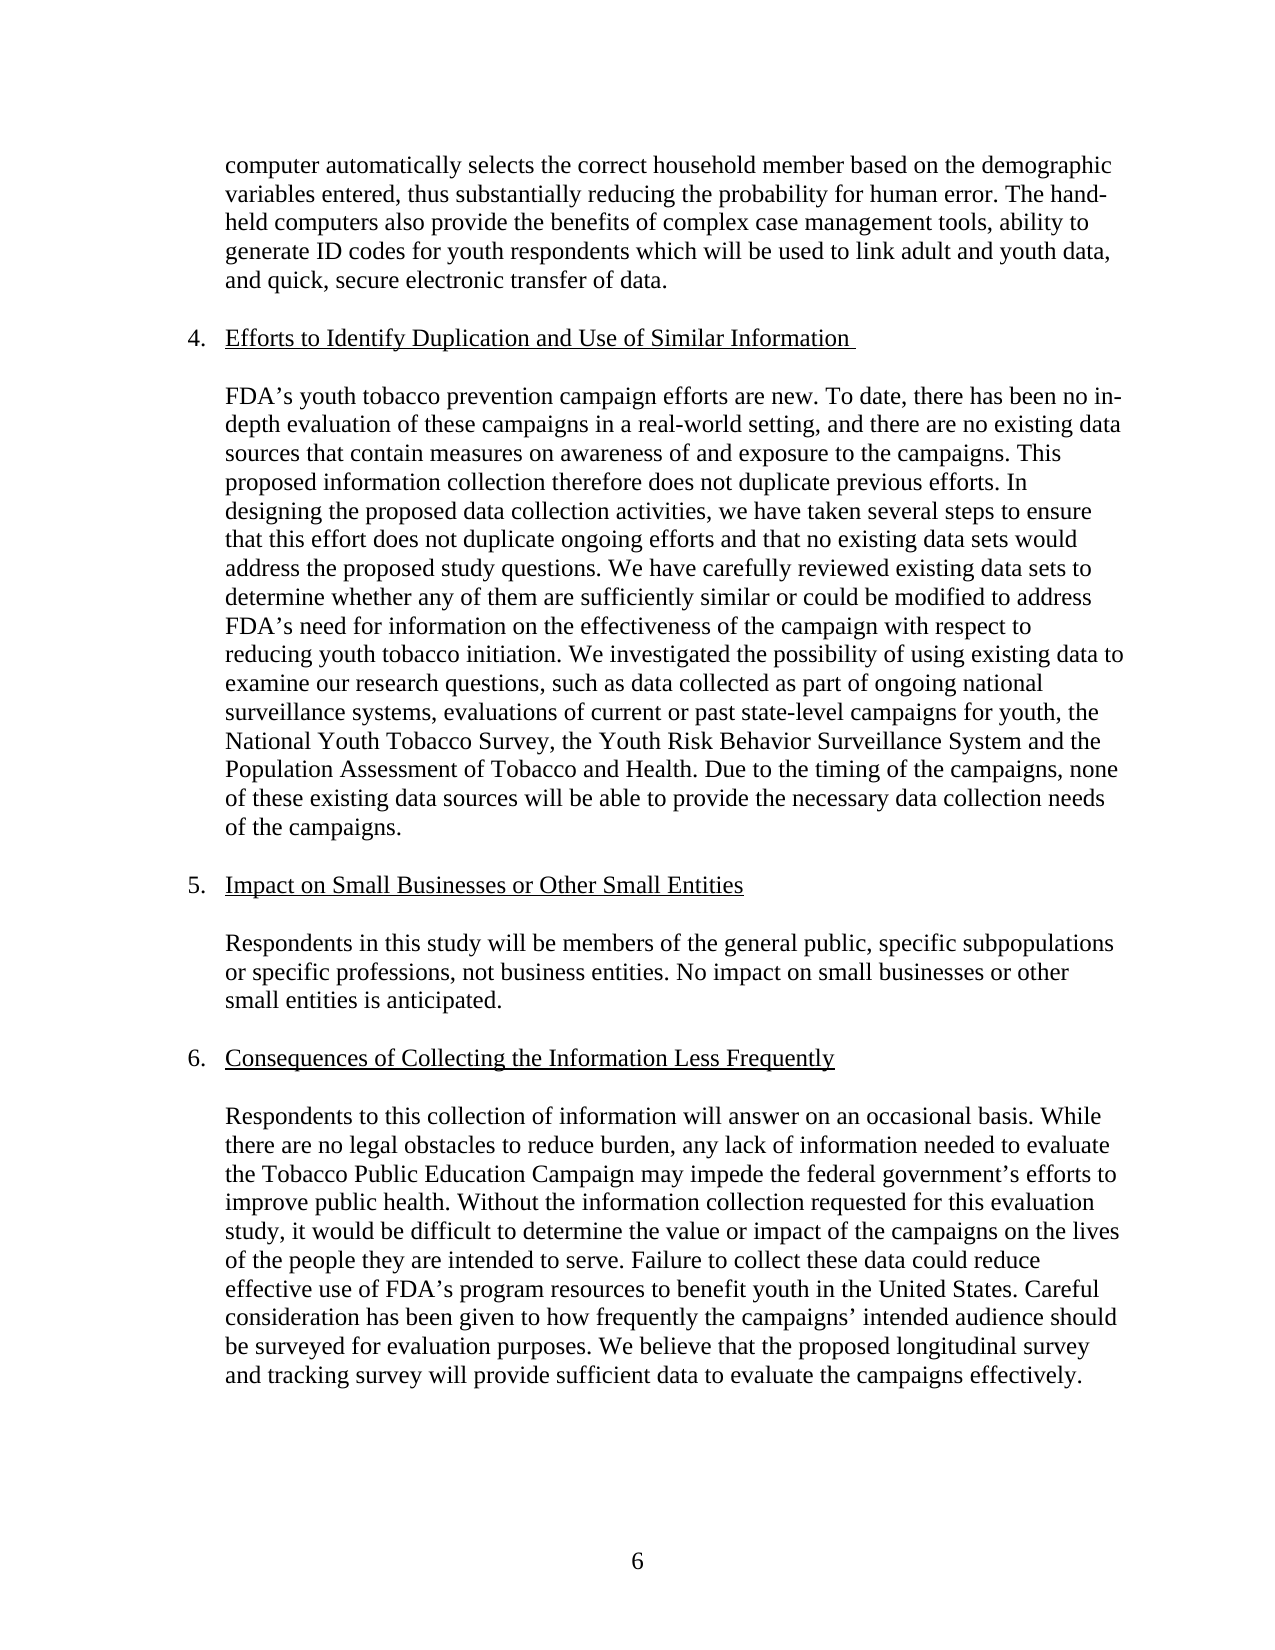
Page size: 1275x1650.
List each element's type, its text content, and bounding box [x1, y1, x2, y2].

text Respondents in this study will be members of the general public, specific subpopulations or specific professions, not business entities. No impact on small businesses or other small entities is anticipated. [225, 928, 1125, 1014]
list Impact on Small Businesses or Other Small Entities [187, 870, 1125, 899]
list Efforts to Identify Duplication and Use of Similar Information [187, 323, 1125, 352]
text Respondents to this collection of information will answer on an occasional basis. While there are no legal obstacles to reduce burden, any lack of information needed to evaluate the Tobacco Public Education Campaign may impede the federal government’s efforts to improve public health. Without the information collection requested for this evaluation study, it would be difficult to determine the value or impact of the campaigns on the lives of the people they are intended to serve. Failure to collect these data could reduce effective use of FDA’s program resources to benefit youth in the United States. Careful consideration has been given to how frequently the campaigns’ intended audience should be surveyed for evaluation purposes. We believe that the proposed longitudinal survey and tracking survey will provide sufficient data to evaluate the campaigns effectively. [225, 1101, 1125, 1389]
text FDA’s youth tobacco prevention campaign efforts are new. To date, there has been no in-depth evaluation of these campaigns in a real-world setting, and there are no existing data sources that contain measures on awareness of and exposure to the campaigns. This proposed information collection therefore does not duplicate previous efforts. In designing the proposed data collection activities, we have taken several steps to ensure that this effort does not duplicate ongoing efforts and that no existing data sets would address the proposed study questions. We have carefully reviewed existing data sets to determine whether any of them are sufficiently similar or could be modified to address FDA’s need for information on the effectiveness of the campaign with respect to reducing youth tobacco initiation. We investigated the possibility of using existing data to examine our research questions, such as data collected as part of ongoing national surveillance systems, evaluations of current or past state-level campaigns for youth, the National Youth Tobacco Survey, the Youth Risk Behavior Surveillance System and the Population Assessment of Tobacco and Health. Due to the timing of the campaigns, none of these existing data sources will be able to provide the necessary data collection needs of the campaigns. [225, 381, 1125, 841]
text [225, 150, 1125, 294]
list Consequences of Collecting the Information Less Frequently [187, 1043, 1125, 1072]
